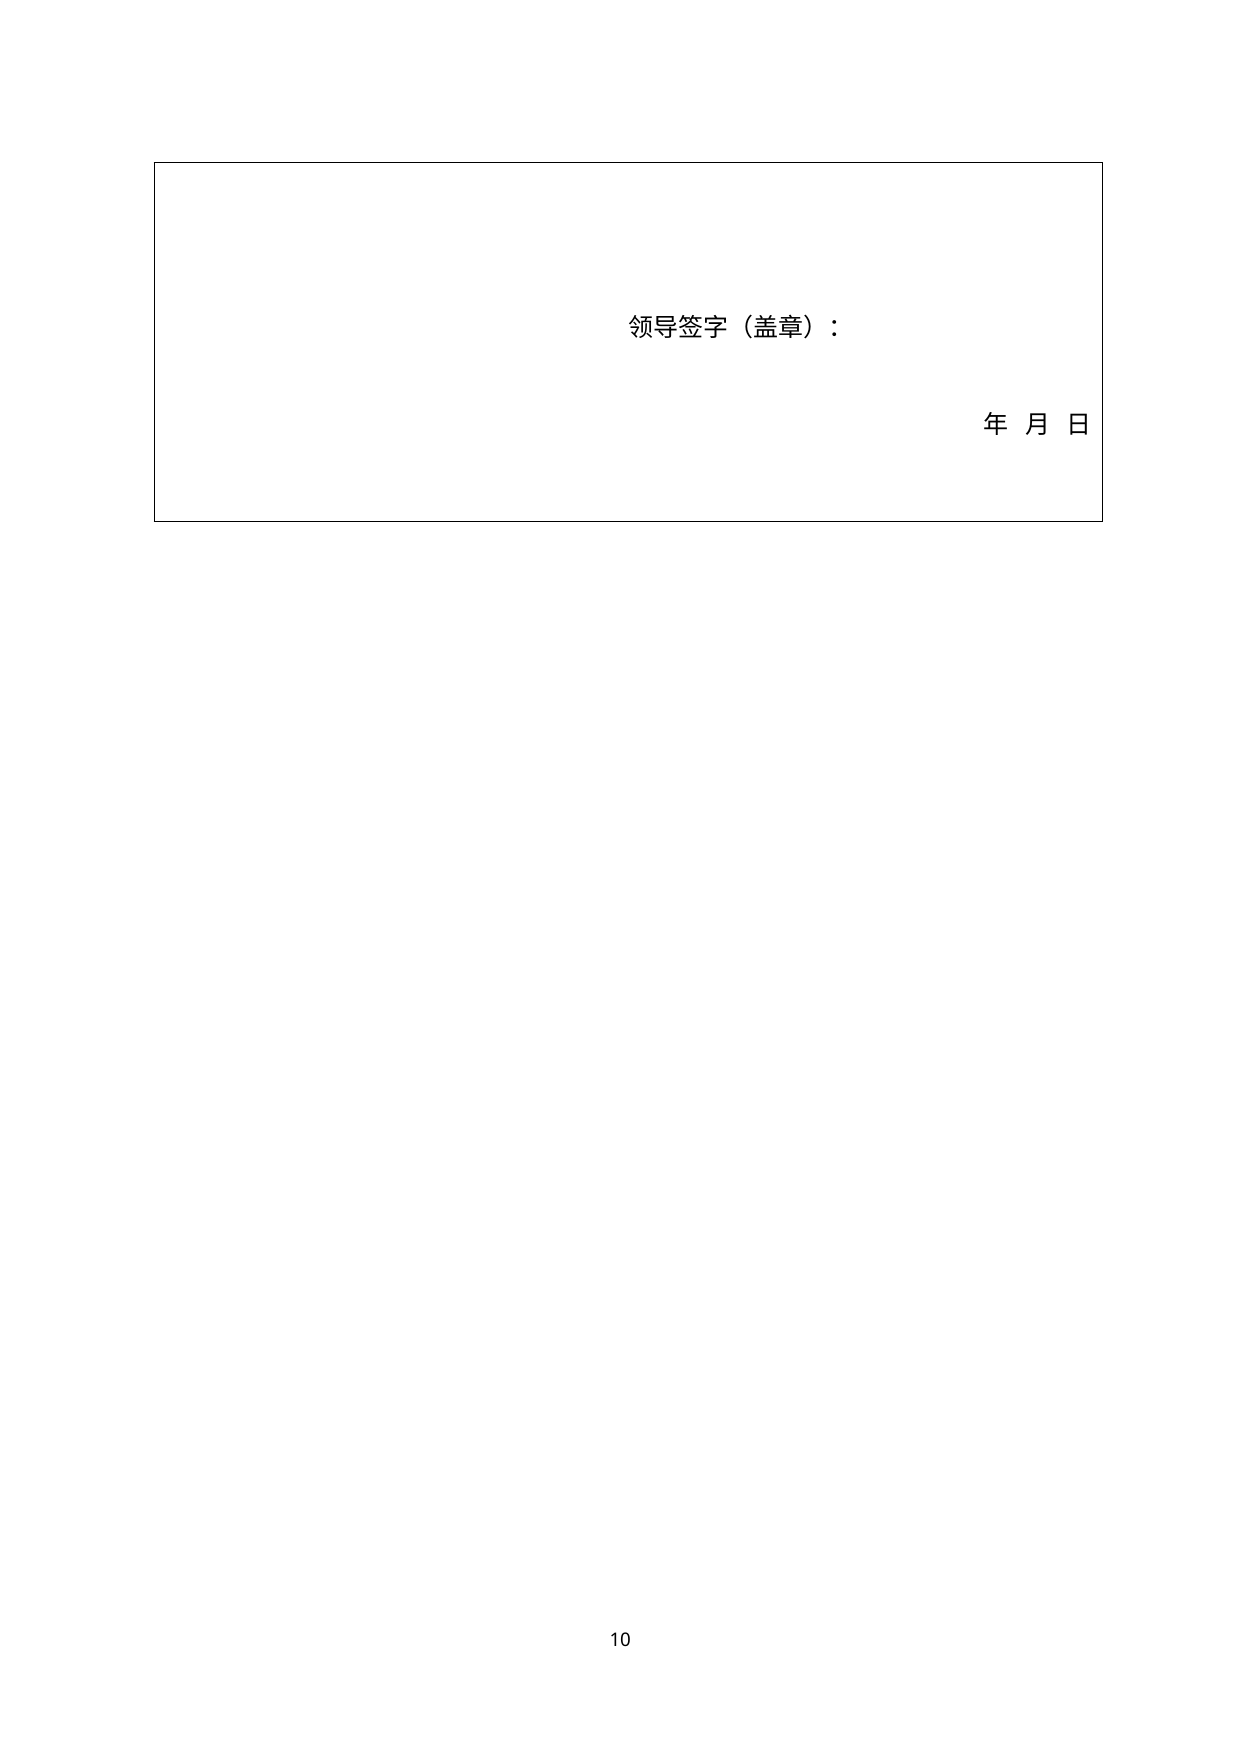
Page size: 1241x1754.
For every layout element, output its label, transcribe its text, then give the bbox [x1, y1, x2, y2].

table_header 领导签字（盖章）： 年 月 日 [155, 163, 1102, 521]
